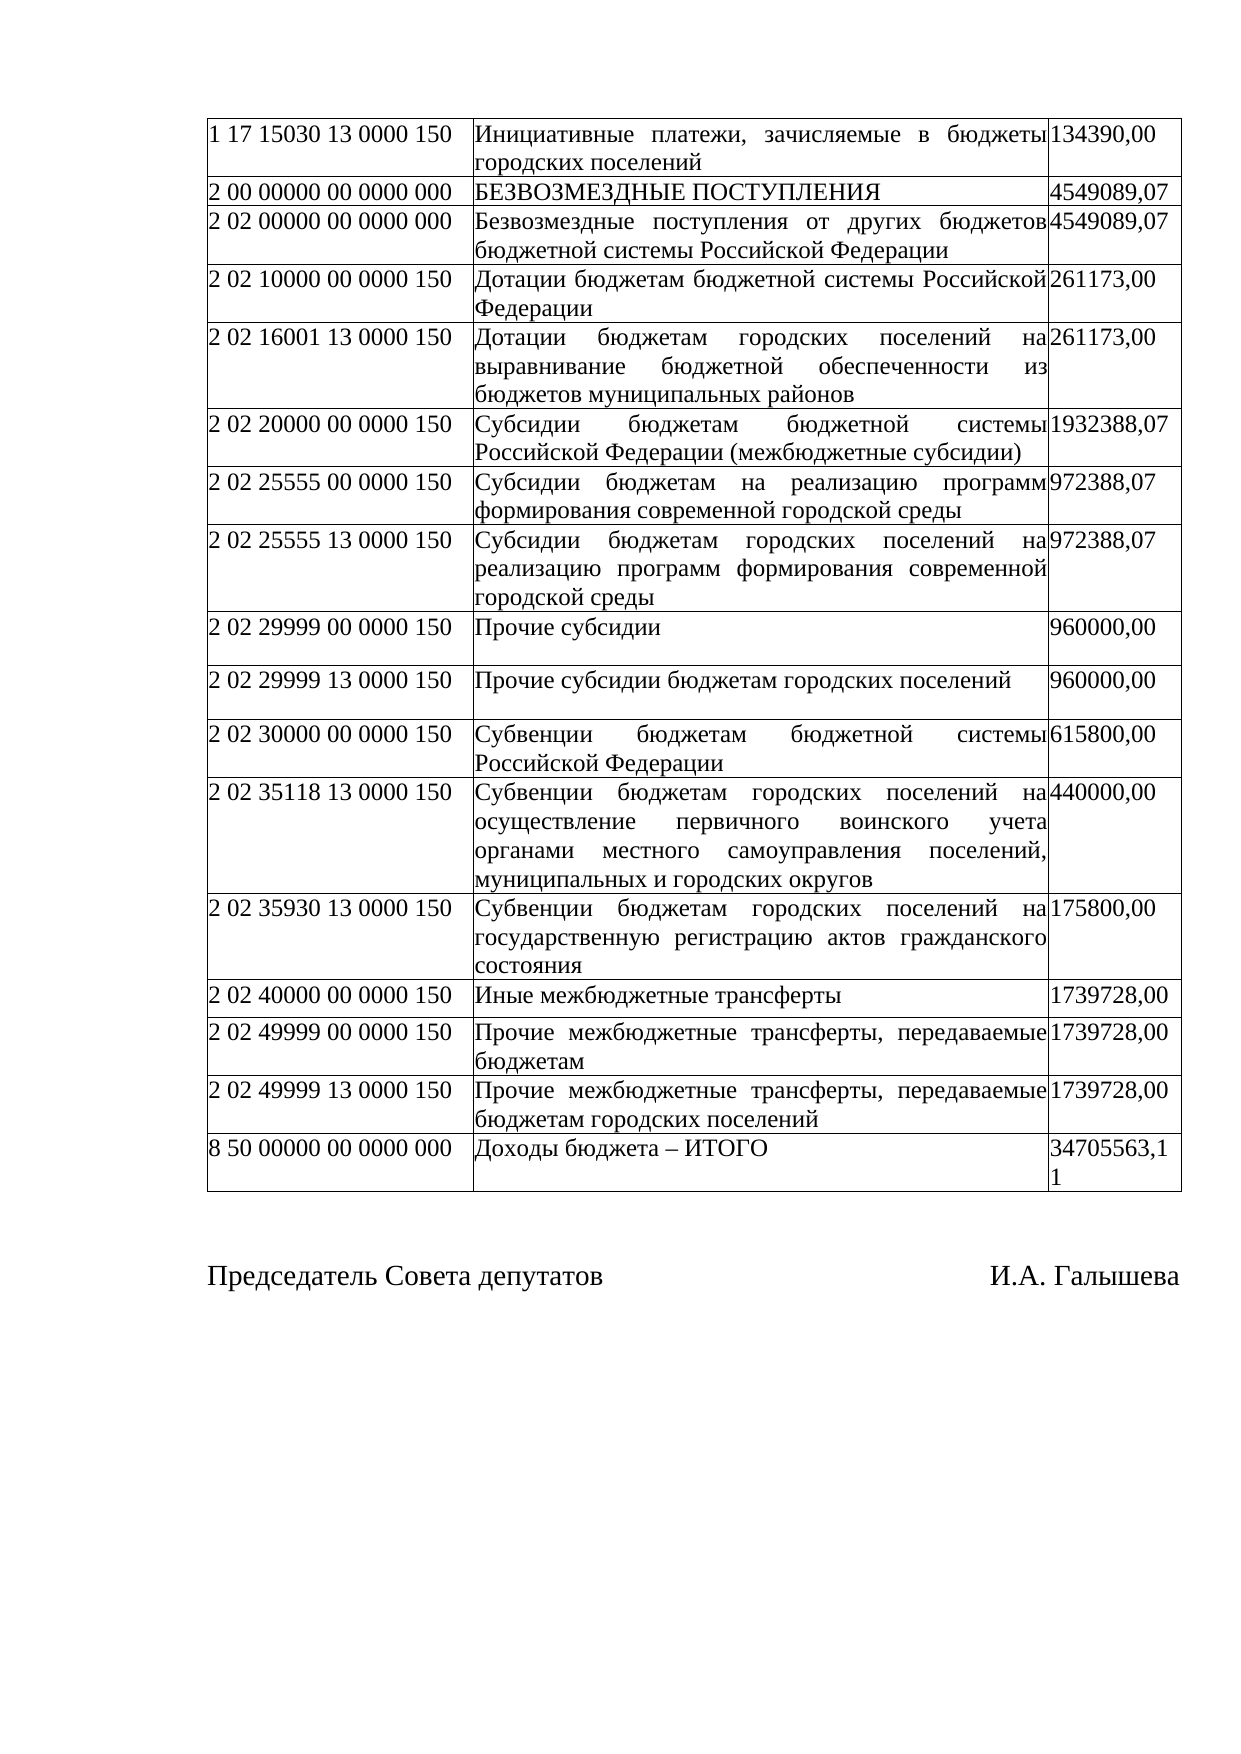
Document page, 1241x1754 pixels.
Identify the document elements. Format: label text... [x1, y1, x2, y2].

table_cell 2 02 40000 00 0000 150 [208, 980, 473, 1016]
table_cell Прочие межбюджетные трансферты, передаваемые бюджетам [474, 1018, 1048, 1074]
table_cell 261173,00 [1049, 323, 1181, 408]
table_cell 972388,07 [1049, 467, 1181, 524]
table_cell Субвенции бюджетам бюджетной системы Российской Федерации [474, 720, 1048, 777]
table_cell Прочие субсидии [474, 612, 1048, 665]
table_cell Субсидии бюджетам городских поселений на реализацию программ формирования современной городской среды [474, 525, 1048, 611]
table_cell БЕЗВОЗМЕЗДНЫЕ ПОСТУПЛЕНИЯ [474, 177, 1048, 205]
table_cell 1932388,07 [1049, 409, 1181, 466]
table_cell 2 02 35118 13 0000 150 [208, 778, 473, 892]
table_cell Безвозмездные поступления от других бюджетов бюджетной системы Российской Федерации [474, 206, 1048, 263]
table_cell 1739728,00 [1049, 1018, 1181, 1074]
table_cell 4549089,07 [1049, 206, 1181, 263]
table_cell Дотации бюджетам городских поселений на выравнивание бюджетной обеспеченности из бюджетов муниципальных районов [474, 323, 1048, 408]
table_cell 2 02 30000 00 0000 150 [208, 720, 473, 777]
table_cell Доходы бюджета – ИТОГО [474, 1134, 1048, 1191]
table_cell 4549089,07 [1049, 177, 1181, 205]
table_cell Субсидии бюджетам бюджетной системы Российской Федерации (межбюджетные субсидии) [474, 409, 1048, 466]
table_cell Субвенции бюджетам городских поселений на осуществление первичного воинского учета органами местного самоуправления поселений, муниципальных и городских округов [474, 778, 1048, 892]
table_cell 972388,07 [1049, 525, 1181, 611]
table_cell 440000,00 [1049, 778, 1181, 892]
table_cell 2 02 35930 13 0000 150 [208, 894, 473, 979]
table_cell 1 17 15030 13 0000 150 [208, 119, 473, 176]
table_cell 1739728,00 [1049, 1076, 1181, 1132]
table_cell 2 02 25555 00 0000 150 [208, 467, 473, 524]
table_cell Иные межбюджетные трансферты [474, 980, 1048, 1016]
table_cell 34705563,11 [1049, 1134, 1181, 1191]
table_cell 2 02 20000 00 0000 150 [208, 409, 473, 466]
table_cell Субвенции бюджетам городских поселений на государственную регистрацию актов гражданского состояния [474, 894, 1048, 979]
table_cell 8 50 00000 00 0000 000 [208, 1134, 473, 1191]
table_cell 2 02 49999 13 0000 150 [208, 1076, 473, 1132]
table_cell 134390,00 [1049, 119, 1181, 176]
table_cell 2 02 29999 13 0000 150 [208, 666, 473, 719]
table_cell 960000,00 [1049, 612, 1181, 665]
table_cell Субсидии бюджетам на реализацию программ формирования современной городской среды [474, 467, 1048, 524]
text Председатель Совета депутатов И.А. Галышева [207, 1258, 1181, 1292]
table_cell 615800,00 [1049, 720, 1181, 777]
table_cell 960000,00 [1049, 666, 1181, 719]
table_cell 175800,00 [1049, 894, 1181, 979]
table_cell 2 02 10000 00 0000 150 [208, 265, 473, 321]
table_cell Дотации бюджетам бюджетной системы Российской Федерации [474, 265, 1048, 321]
table_cell 2 02 25555 13 0000 150 [208, 525, 473, 611]
table_cell 261173,00 [1049, 265, 1181, 321]
table_cell 2 02 00000 00 0000 000 [208, 206, 473, 263]
table_cell 2 02 49999 00 0000 150 [208, 1018, 473, 1074]
table_cell 2 02 16001 13 0000 150 [208, 323, 473, 408]
table_cell 2 00 00000 00 0000 000 [208, 177, 473, 205]
table_cell 2 02 29999 00 0000 150 [208, 612, 473, 665]
table_cell Прочие субсидии бюджетам городских поселений [474, 666, 1048, 719]
table_cell 1739728,00 [1049, 980, 1181, 1016]
table_cell Инициативные платежи, зачисляемые в бюджеты городских поселений [474, 119, 1048, 176]
table_cell Прочие межбюджетные трансферты, передаваемые бюджетам городских поселений [474, 1076, 1048, 1132]
